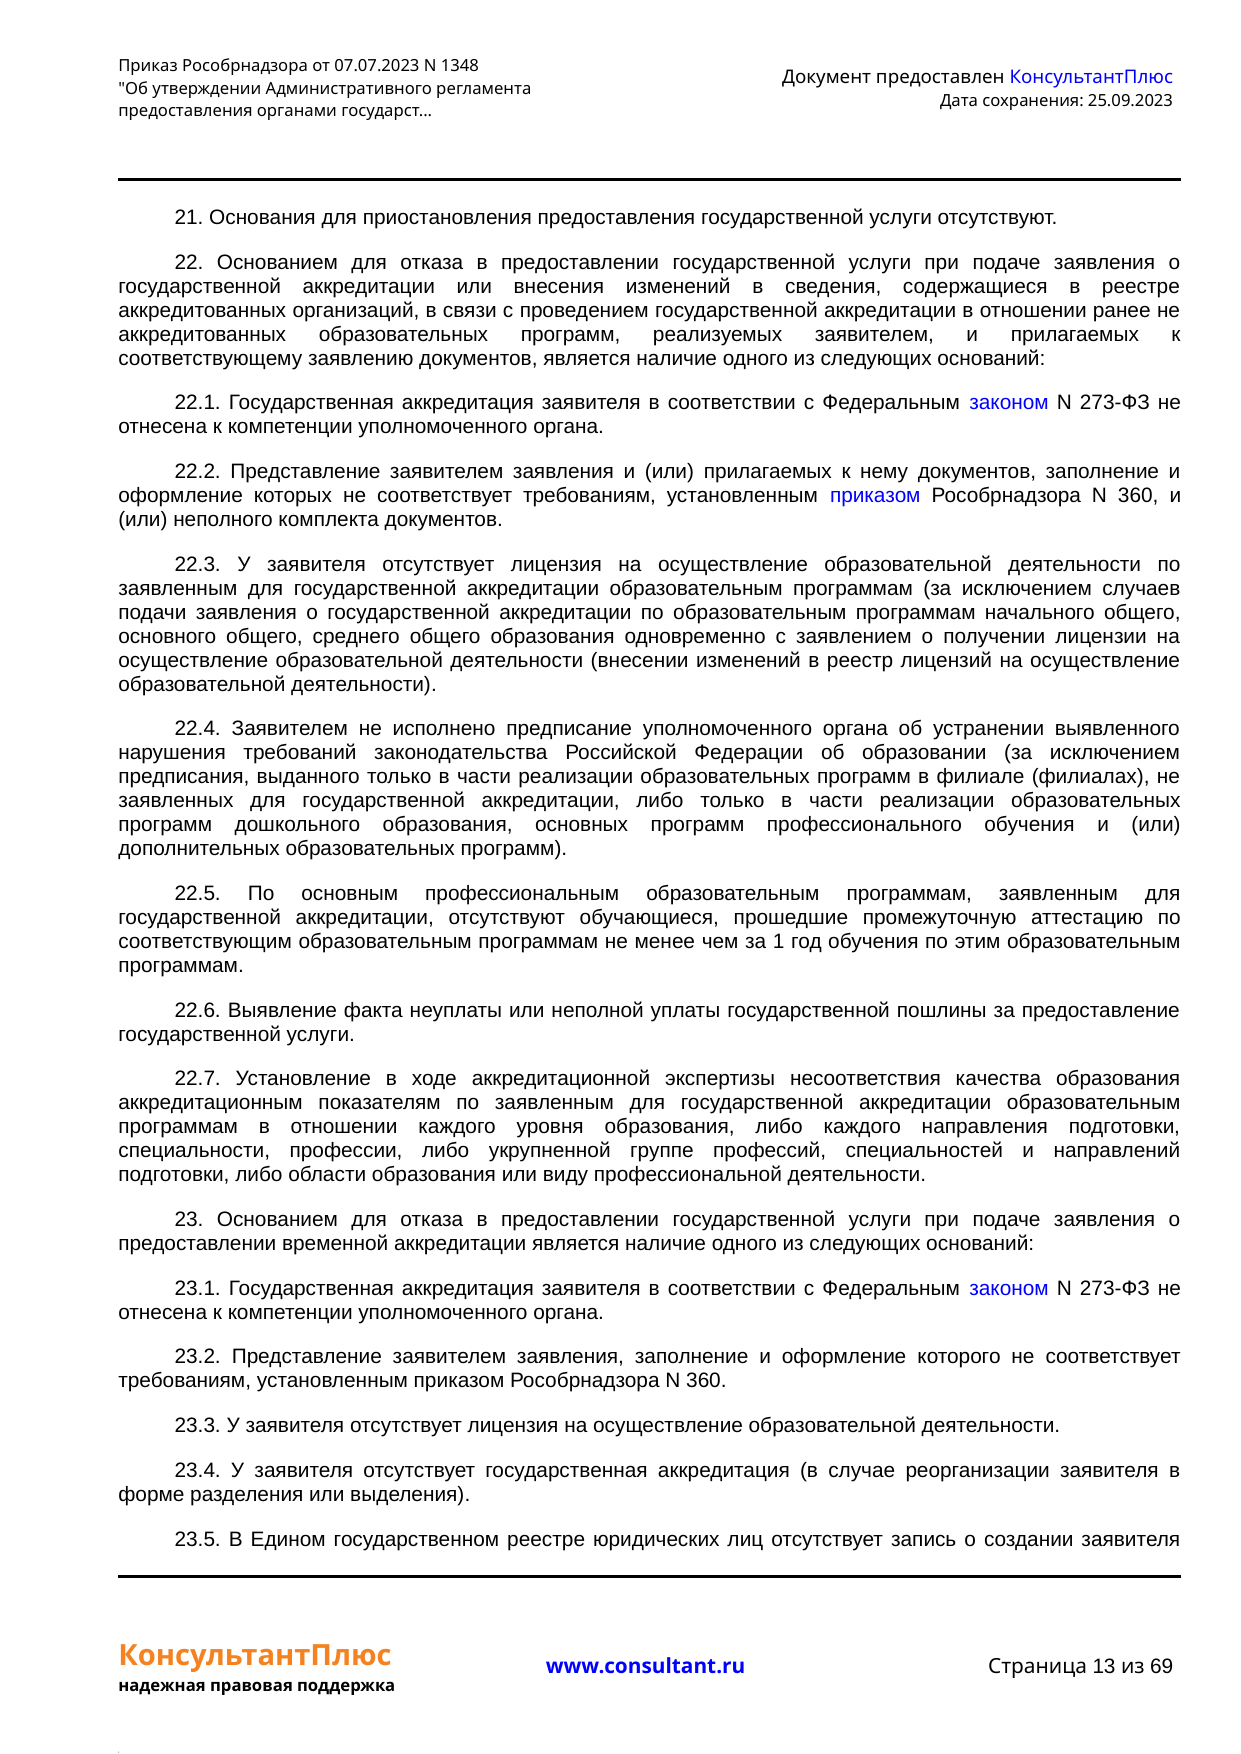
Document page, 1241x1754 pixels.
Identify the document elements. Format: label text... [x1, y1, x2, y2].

text 23.3. У заявителя отсутствует лицензия на осуществление образовательной деятельности. [118, 1413, 1181, 1437]
text 23.2. Представление заявителем заявления, заполнение и оформление которого не соответствует требованиям, установленным приказом Рособрнадзора N 360. [118, 1344, 1181, 1392]
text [118, 1527, 1181, 1551]
text 22.7. Установление в ходе аккредитационной экспертизы несоответствия качества образования аккредитационным показателям по заявленным для государственной аккредитации образовательным программам в отношении каждого уровня образования, либо каждого направления подготовки, специальности, профессии, либо укрупненной группе профессий, специальностей и направлений подготовки, либо области образования или виду профессиональной деятельности. [118, 1066, 1181, 1186]
text 22.4. Заявителем не исполнено предписание уполномоченного органа об устранении выявленного нарушения требований законодательства Российской Федерации об образовании (за исключением предписания, выданного только в части реализации образовательных программ в филиале (филиалах), не заявленных для государственной аккредитации, либо только в части реализации образовательных программ дошкольного образования, основных программ профессионального обучения и (или) дополнительных образовательных программ). [118, 716, 1181, 860]
text 22.2. Представление заявителем заявления и (или) прилагаемых к нему документов, заполнение и оформление которых не соответствует требованиям, установленным приказом Рособрнадзора N 360, и (или) неполного комплекта документов. [118, 459, 1181, 531]
text 22.3. У заявителя отсутствует лицензия на осуществление образовательной деятельности по заявленным для государственной аккредитации образовательным программам (за исключением случаев подачи заявления о государственной аккредитации по образовательным программам начального общего, основного общего, среднего общего образования одновременно с заявлением о получении лицензии на осуществление образовательной деятельности (внесении изменений в реестр лицензий на осуществление образовательной деятельности). [118, 552, 1181, 695]
text 22.5. По основным профессиональным образовательным программам, заявленным для государственной аккредитации, отсутствуют обучающиеся, прошедшие промежуточную аттестацию по соответствующим образовательным программам не менее чем за 1 год обучения по этим образовательным программам. [118, 881, 1181, 977]
text 21. Основания для приостановления предоставления государственной услуги отсутствуют. [118, 205, 1181, 229]
text 22.6. Выявление факта неуплаты или неполной уплаты государственной пошлины за предоставление государственной услуги. [118, 997, 1181, 1045]
text 23.1. Государственная аккредитация заявителя в соответствии с Федеральным законом N 273-ФЗ не отнесена к компетенции уполномоченного органа. [118, 1276, 1181, 1323]
text 23. Основанием для отказа в предоставлении государственной услуги при подаче заявления о предоставлении временной аккредитации является наличие одного из следующих оснований: [118, 1207, 1181, 1255]
text 23.4. У заявителя отсутствует государственная аккредитация (в случае реорганизации заявителя в форме разделения или выделения). [118, 1458, 1181, 1506]
text 22. Основанием для отказа в предоставлении государственной услуги при подаче заявления о государственной аккредитации или внесения изменений в сведения, содержащиеся в реестре аккредитованных организаций, в связи с проведением государственной аккредитации в отношении ранее не аккредитованных образовательных программ, реализуемых заявителем, и прилагаемых к соответствующему заявлению документов, является наличие одного из следующих оснований: [118, 249, 1181, 369]
text 22.1. Государственная аккредитация заявителя в соответствии с Федеральным законом N 273-ФЗ не отнесена к компетенции уполномоченного органа. [118, 390, 1181, 438]
